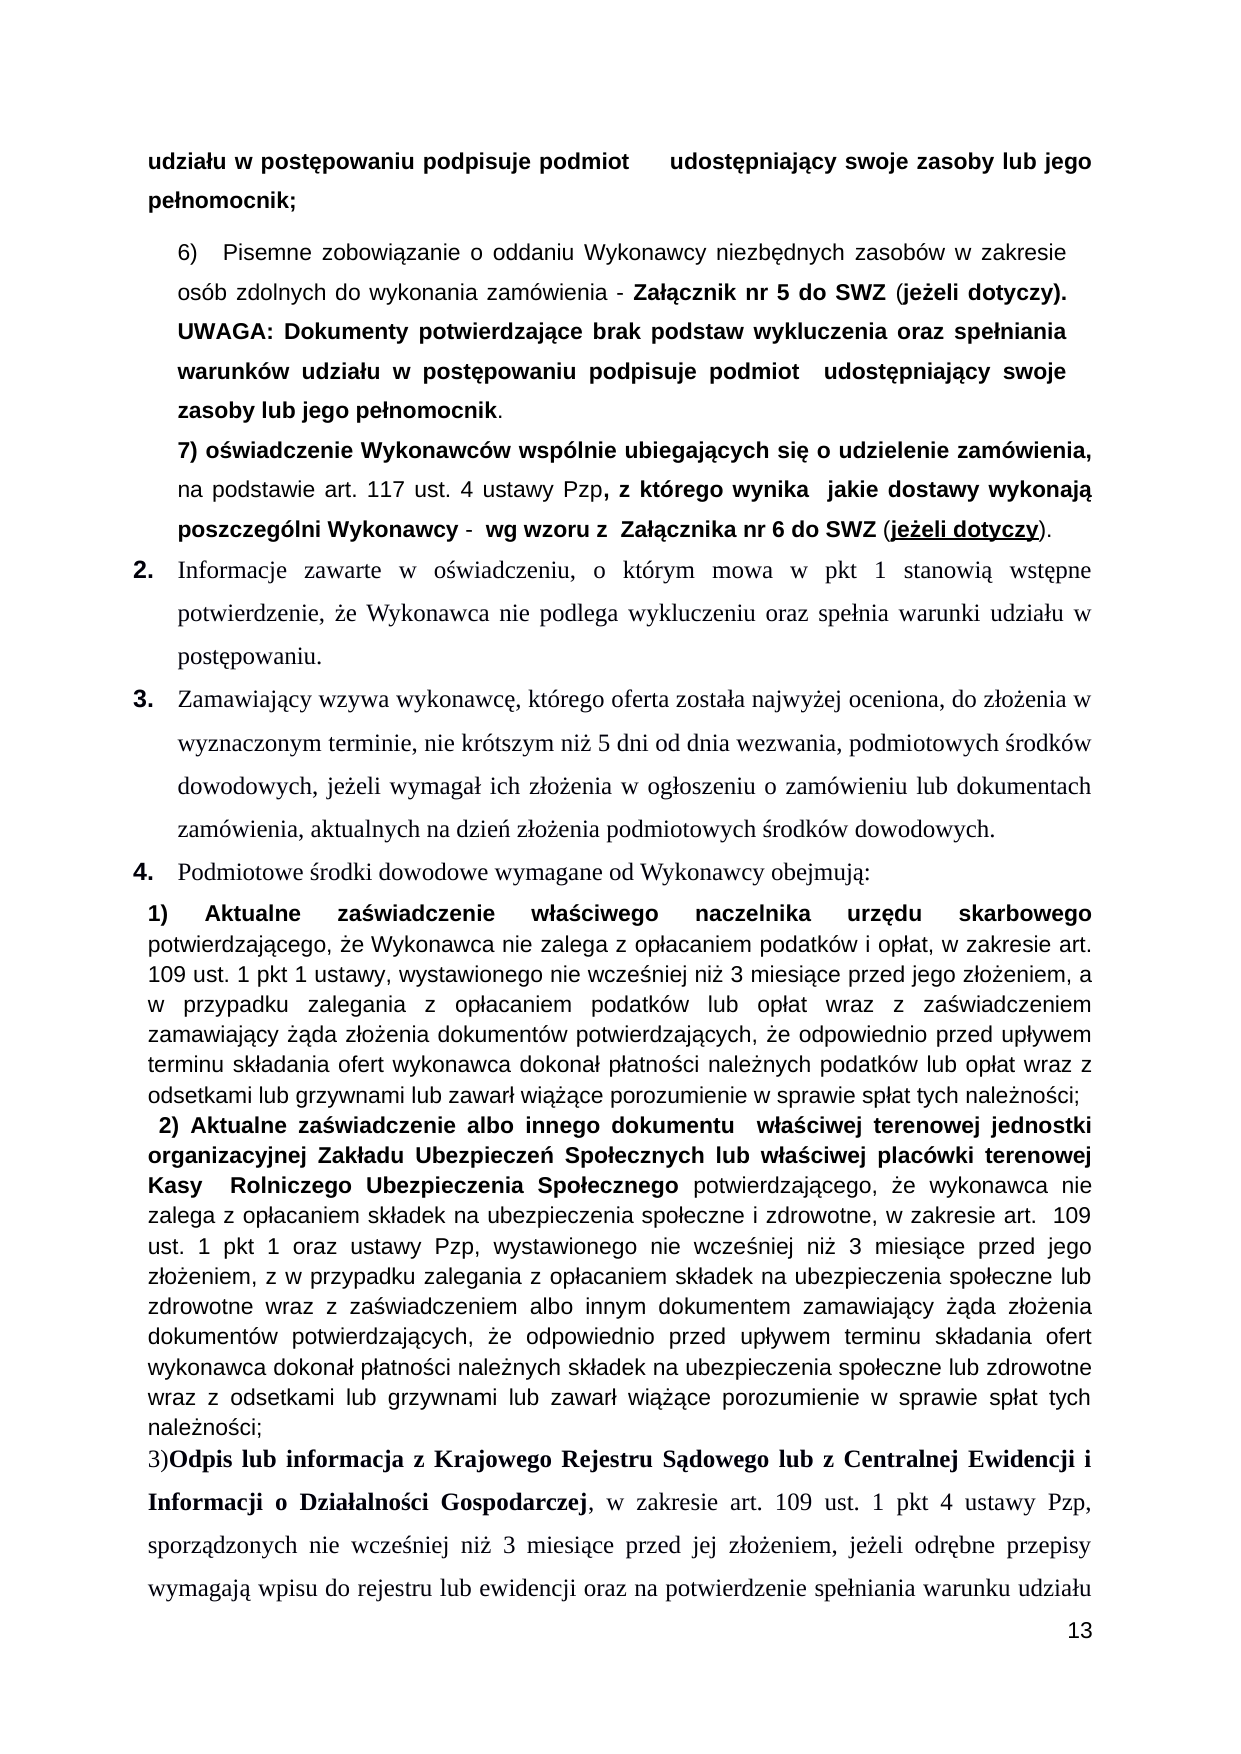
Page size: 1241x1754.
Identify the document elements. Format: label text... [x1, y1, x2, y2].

text 7) oświadczenie Wykonawców wspólnie ubiegających się o udzielenie zamówienia, na podstawie art. 117 ust. 4 ustawy Pzp, z którego wynika jakie dostawy wykonają poszczególni Wykonawcy - wg wzoru z Załącznika nr 6 do SWZ (jeżeli dotyczy). [177, 437, 1092, 542]
list Pisemne zobowiązanie o oddaniu Wykonawcy niezbędnych zasobów w zakresie osób zdolnych do wykonania zamówienia - Załącznik nr 5 do SWZ (jeżeli dotyczy). UWAGA: Dokumenty potwierdzające brak podstaw wykluczenia oraz spełniania warunków udziału w postępowaniu podpisuje podmiot udostępniający swoje zasoby lub jego pełnomocnik. [177, 239, 1067, 423]
list Podmiotowe środki dowodowe wymagane od Wykonawcy obejmują: [133, 857, 1092, 886]
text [148, 1444, 1092, 1602]
text 2) Aktualne zaświadczenie albo innego dokumentu właściwej terenowej jednostki organizacyjnej Zakładu Ubezpieczeń Społecznych lub właściwej placówki terenowej Kasy Rolniczego Ubezpieczenia Społecznego potwierdzającego, że wykonawca nie zalega z opłacaniem składek na ubezpieczenia społeczne i zdrowotne, w zakresie art. 109 ust. 1 pkt 1 oraz ustawy Pzp, wystawionego nie wcześniej niż 3 miesiące przed jego złożeniem, z w przypadku zalegania z opłacaniem składek na ubezpieczenia społeczne lub zdrowotne wraz z zaświadczeniem albo innym dokumentem zamawiający żąda złożenia dokumentów potwierdzających, że odpowiednio przed upływem terminu składania ofert wykonawca dokonał płatności należnych składek na ubezpieczenia społeczne lub zdrowotne wraz z odsetkami lub grzywnami lub zawarł wiążące porozumienie w sprawie spłat tych należności; [148, 1112, 1092, 1440]
list Informacje zawarte w oświadczeniu, o którym mowa w pkt 1 stanowią wstępne potwierdzenie, że Wykonawca nie podlega wykluczeniu oraz spełnia warunki udziału w postępowaniu. [133, 555, 1092, 670]
text 1) Aktualne zaświadczenie właściwego naczelnika urzędu skarbowego potwierdzającego, że Wykonawca nie zalega z opłacaniem podatków i opłat, w zakresie art. 109 ust. 1 pkt 1 ustawy, wystawionego nie wcześniej niż 3 miesiące przed jego złożeniem, a w przypadku zalegania z opłacaniem podatków lub opłat wraz z zaświadczeniem zamawiający żąda złożenia dokumentów potwierdzających, że odpowiednio przed upływem terminu składania ofert wykonawca dokonał płatności należnych podatków lub opłat wraz z odsetkami lub grzywnami lub zawarł wiążące porozumienie w sprawie spłat tych należności; [148, 900, 1092, 1108]
list Zamawiający wzywa wykonawcę, którego oferta została najwyżej oceniona, do złożenia w wyznaczonym terminie, nie krótszym niż 5 dni od dnia wezwania, podmiotowych środków dowodowych, jeżeli wymagał ich złożenia w ogłoszeniu o zamówieniu lub dokumentach zamówienia, aktualnych na dzień złożenia podmiotowych środków dowodowych. [133, 684, 1092, 843]
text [148, 148, 1092, 213]
